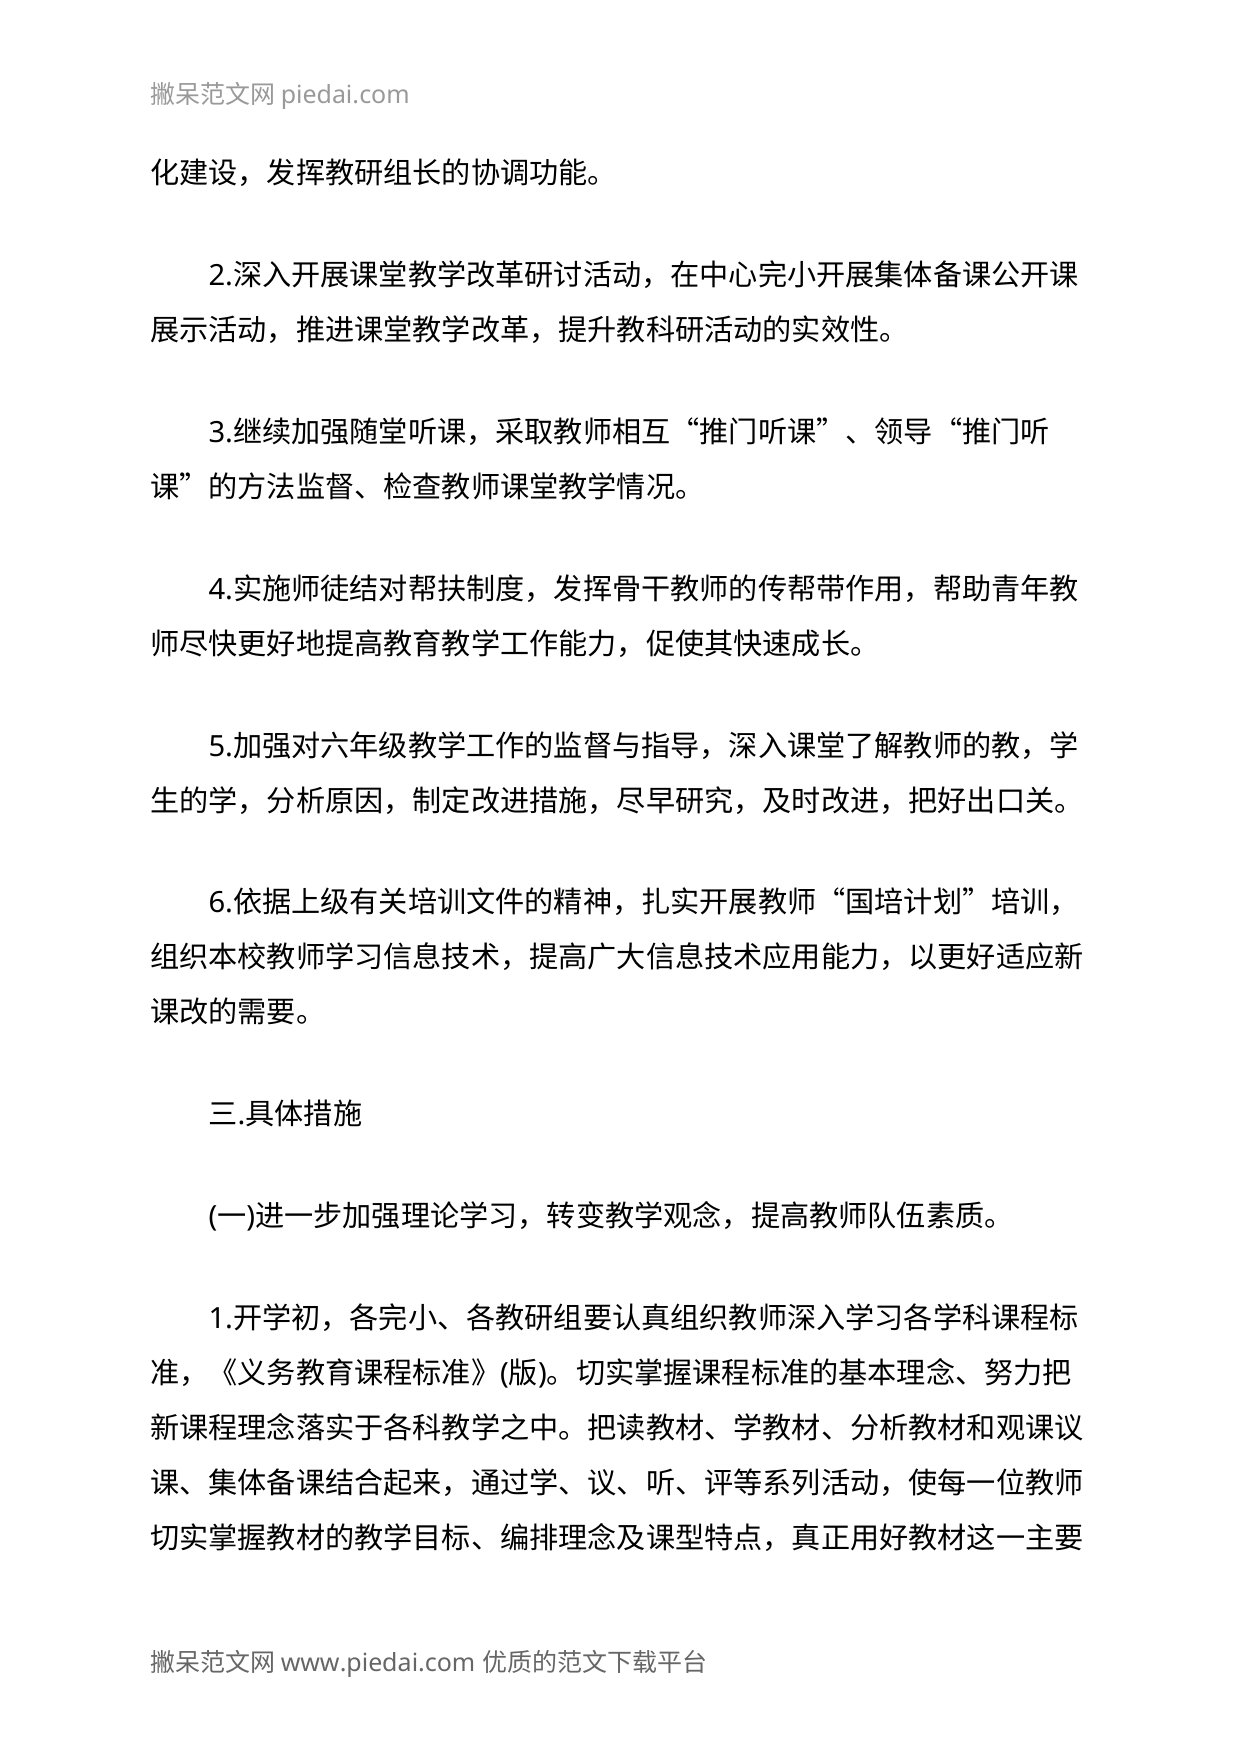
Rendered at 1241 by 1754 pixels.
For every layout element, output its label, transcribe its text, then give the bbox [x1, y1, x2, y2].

text 2.深入开展课堂教学改革研讨活动，在中心完小开展集体备课公开课展示活动，推进课堂教学改革，提升教科研活动的实效性。 [150, 252, 1090, 349]
text (一)进一步加强理论学习，转变教学观念，提高教师队伍素质。 [150, 1192, 1090, 1235]
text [150, 150, 1090, 192]
text 4.实施师徒结对帮扶制度，发挥骨干教师的传帮带作用，帮助青年教师尽快更好地提高教育教学工作能力，促使其快速成长。 [150, 565, 1090, 663]
text 3.继续加强随堂听课，采取教师相互“推门听课”、领导“推门听课”的方法监督、检查教师课堂教学情况。 [150, 408, 1090, 506]
text 5.加强对六年级教学工作的监督与指导，深入课堂了解教师的教，学生的学，分析原因，制定改进措施，尽早研究，及时改进，把好出口关。 [150, 722, 1090, 819]
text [150, 1294, 1090, 1557]
text 6.依据上级有关培训文件的精神，扎实开展教师“国培计划”培训，组织本校教师学习信息技术，提高广大信息技术应用能力，以更好适应新课改的需要。 [150, 879, 1090, 1031]
text 三.具体措施 [150, 1091, 1090, 1133]
